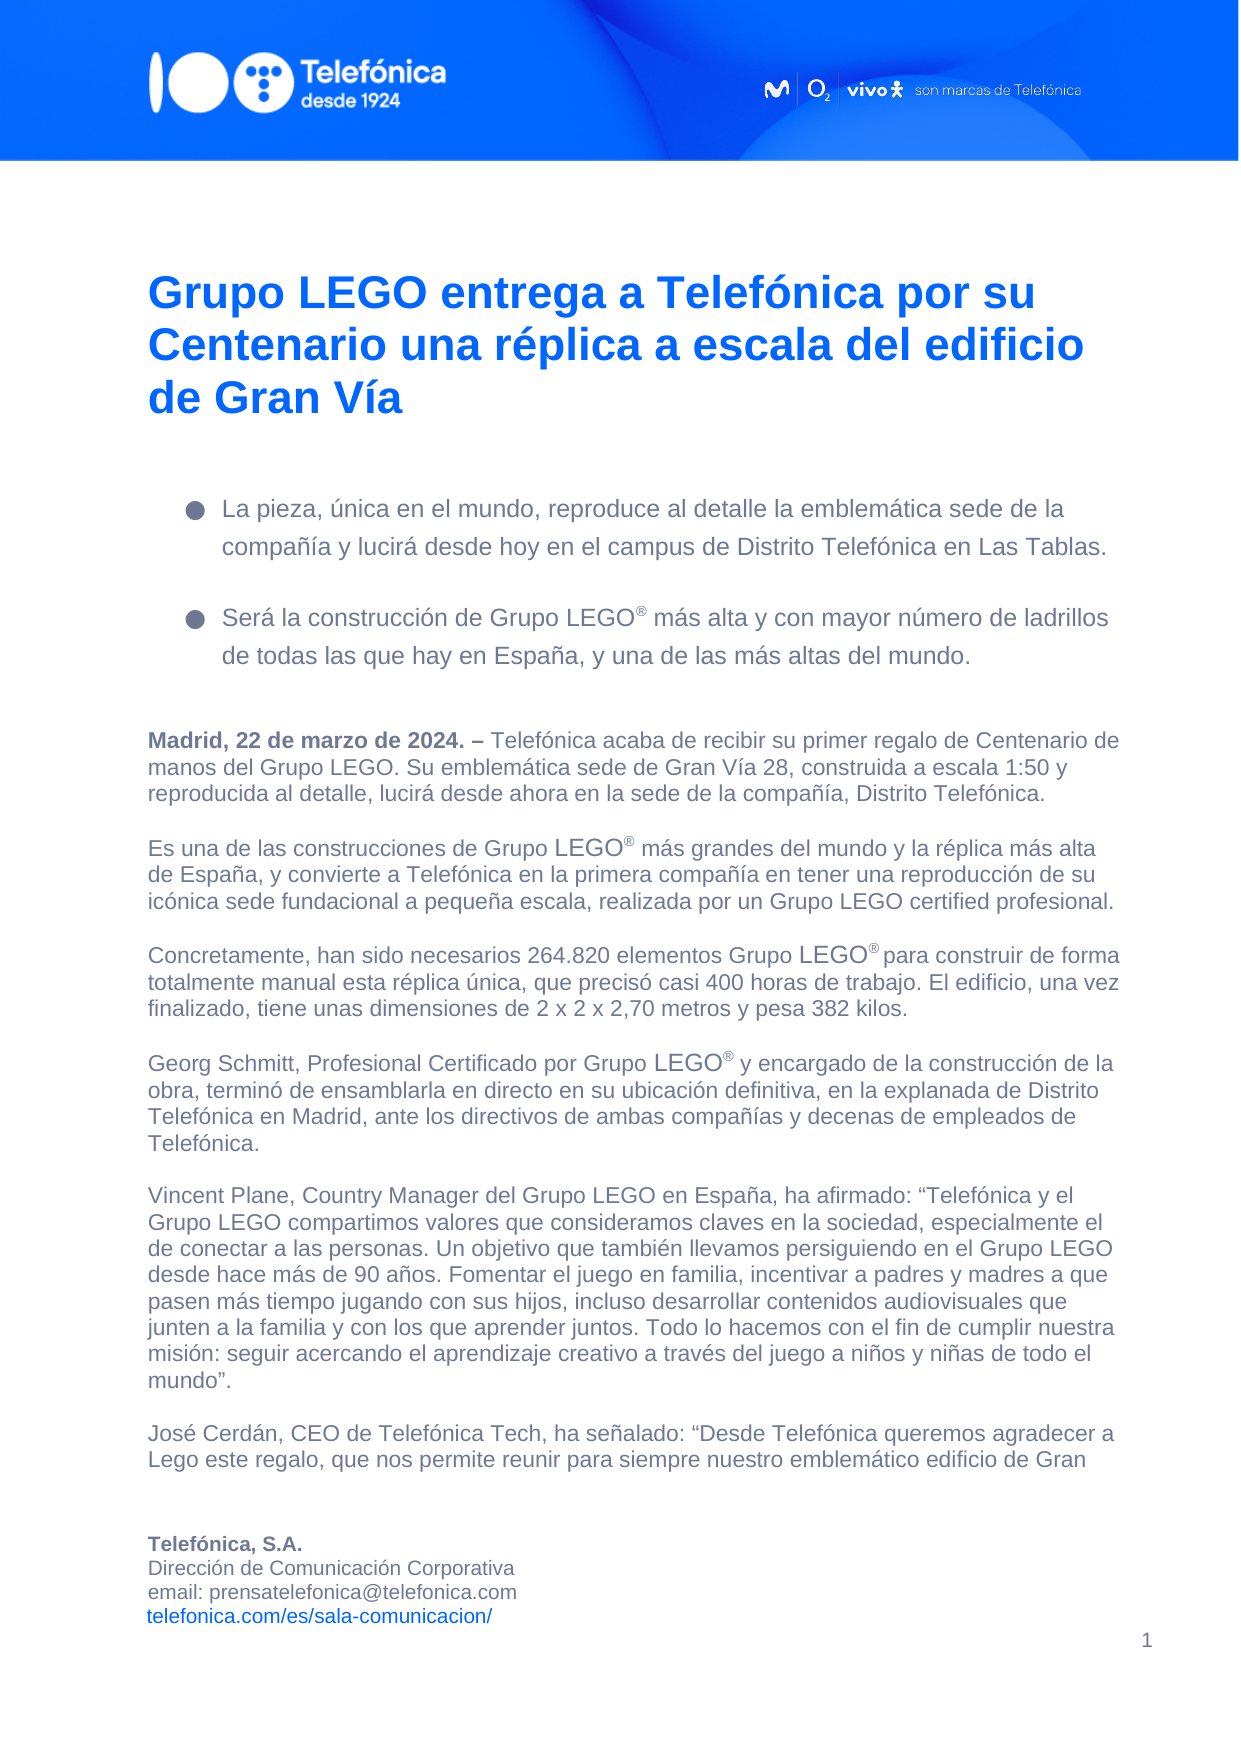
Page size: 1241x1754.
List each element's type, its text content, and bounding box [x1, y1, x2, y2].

text Es una de las construcciones de Grupo LEGO® más grandes del mundo y la réplica más alta de España, y convierte a Telefónica en la primera compañía en tener una reproducción de su icónica sede fundacional a pequeña escala, realizada por un Grupo LEGO certified profesional. [148, 832, 1123, 914]
text Grupo LEGO entrega a Telefónica por su Centenario una réplica a escala del edificio de Gran Vía [148, 265, 1123, 423]
text Concretamente, han sido necesarios 264.820 elementos Grupo LEGO® para construir de forma totalmente manual esta réplica única, que precisó casi 400 horas de trabajo. El edificio, una vez finalizado, tiene unas dimensiones de 2 x 2 x 2,70 metros y pesa 382 kilos. [148, 940, 1123, 1022]
text Vincent Plane, Country Manager del Grupo LEGO en España, ha afirmado: “Telefónica y el Grupo LEGO compartimos valores que consideramos claves en la sociedad, especialmente el de conectar a las personas. Un objetivo que también llevamos persiguiendo en el Grupo LEGO desde hace más de 90 años. Fomentar el juego en familia, incentivar a padres y madres a que pasen más tiempo jugando con sus hijos, incluso desarrollar contenidos audiovisuales que junten a la familia y con los que aprender juntos. Todo lo hacemos con el fin de cumplir nuestra misión: seguir acercando el aprendizaje creativo a través del juego a niños y niñas de todo el mundo”. [148, 1182, 1123, 1393]
list Será la construcción de Grupo LEGO® más alta y con mayor número de ladrillos de todas las que hay en España, y una de las más altas del mundo. [184, 589, 1123, 669]
text Madrid, 22 de marzo de 2024. – Telefónica acaba de recibir su primer regalo de Centenario de manos del Grupo LEGO. Su emblemática sede de Gran Vía 28, construida a escala 1:50 y reproducida al detalle, lucirá desde ahora en la sede de la compañía, Distrito Telefónica. [148, 727, 1123, 806]
picture [0, 0, 1239, 161]
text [148, 1419, 1123, 1472]
text Georg Schmitt, Profesional Certificado por Grupo LEGO® y encargado de la construcción de la obra, terminó de ensamblarla en directo en su ubicación definitiva, en la explanada de Distrito Telefónica en Madrid, ante los directivos de ambas compañías y decenas de empleados de Telefónica. [148, 1048, 1123, 1156]
list La pieza, única en el mundo, reproduce al detalle la emblemática sede de la compañía y lucirá desde hoy en el campus de Distrito Telefónica en Las Tablas. [184, 481, 1123, 561]
